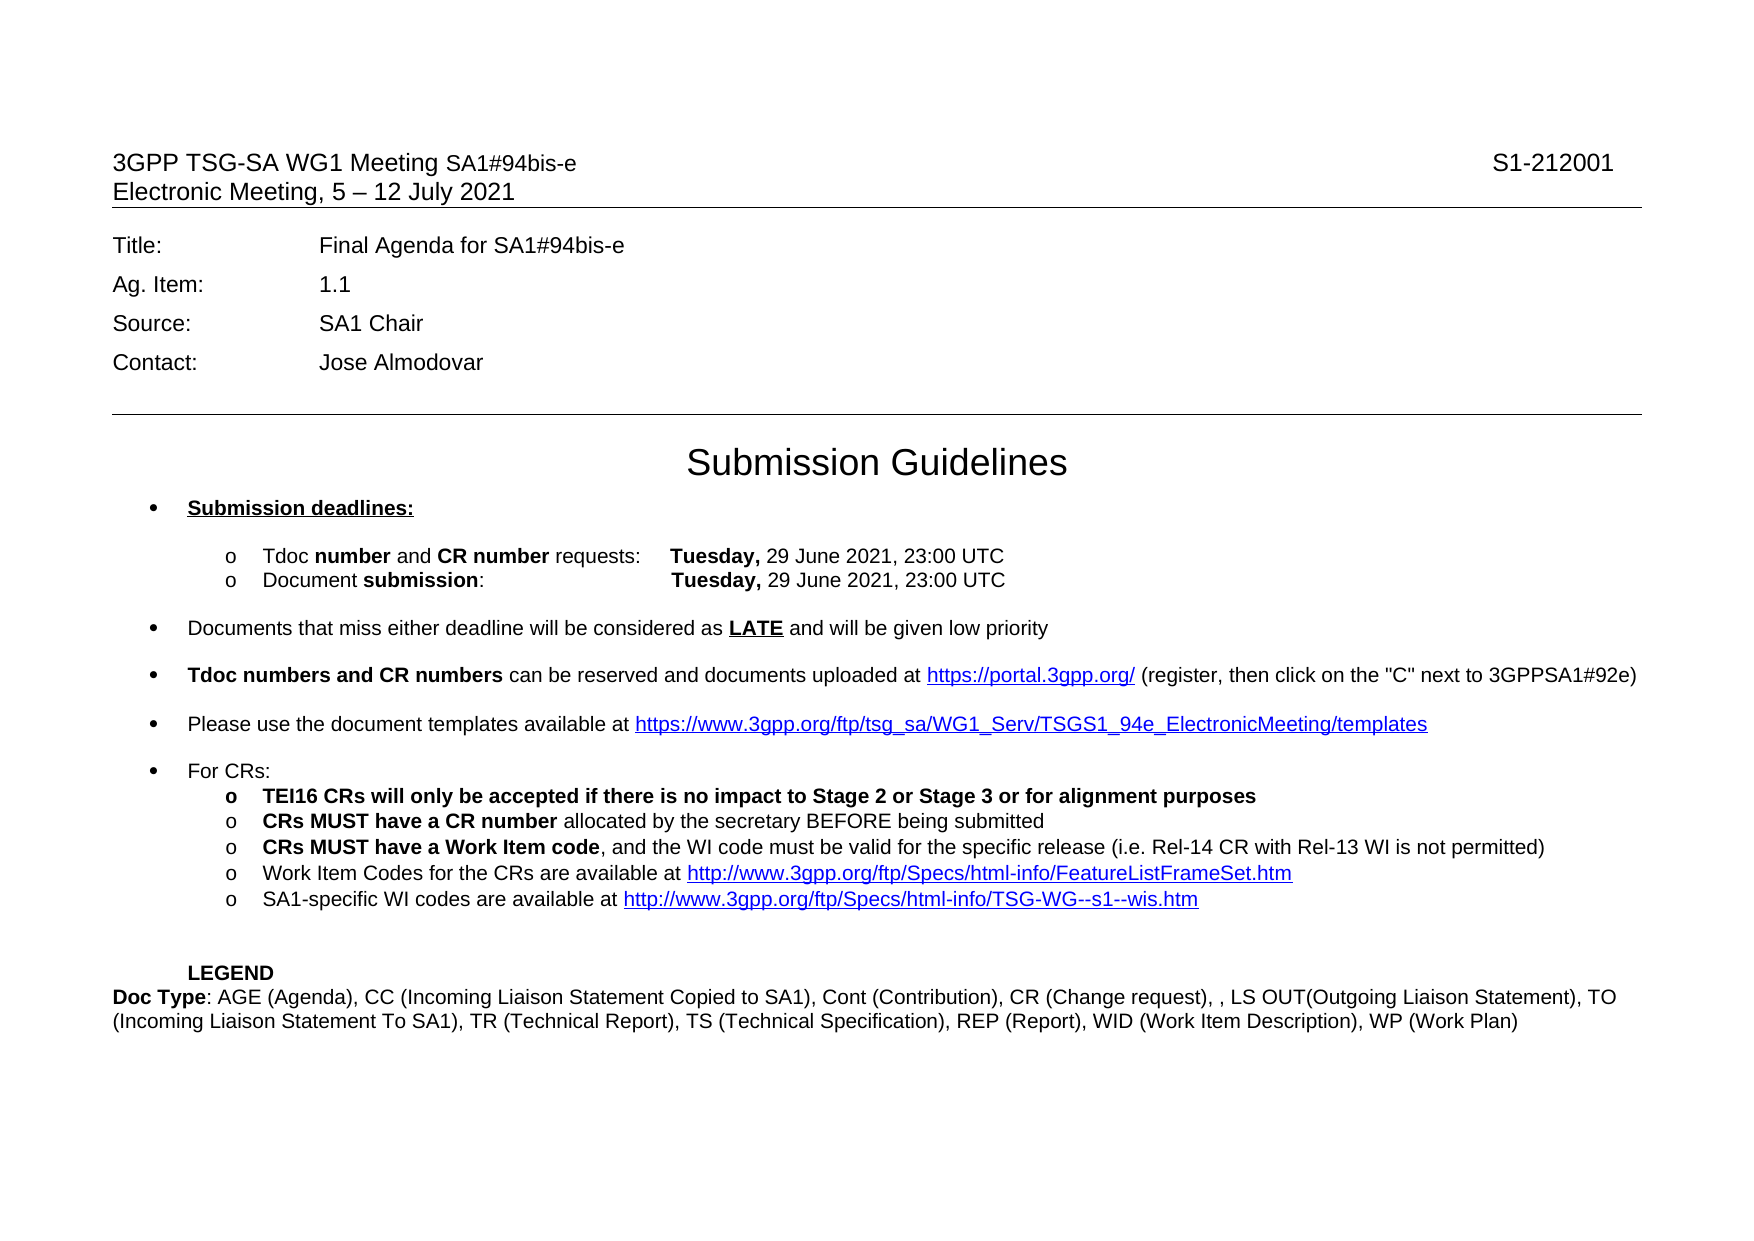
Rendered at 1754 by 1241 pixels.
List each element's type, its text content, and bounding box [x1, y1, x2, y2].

list Document submission: Tuesday, 29 June 2021, 23:00 UTC [225, 567, 1642, 591]
list Work Item Codes for the CRs are available at http://www.3gpp.org/ftp/Specs/html-info/FeatureListFrameSet.htm [225, 861, 1642, 887]
text Submission Guidelines [112, 440, 1642, 483]
text 3GPP TSG-SA WG1 Meeting SA1#94bis-e S1-212001 [112, 148, 1642, 176]
text Ag. Item: 1.1 [112, 271, 1642, 297]
list Documents that miss either deadline will be considered as LATE and will be given low priority [150, 615, 1642, 639]
text Title: Final Agenda for SA1#94bis-e [112, 232, 1642, 259]
list Please use the document templates available at https://www.3gpp.org/ftp/tsg_sa/WG1_Serv/TSGS1_94e_ElectronicMeeting/templates [150, 711, 1642, 735]
text LEGEND [112, 961, 1642, 984]
list CRs MUST have a CR number allocated by the secretary BEFORE being submitted [225, 809, 1642, 835]
list Tdoc numbers and CR numbers can be reserved and documents uploaded at https://portal.3gpp.org/ (register, then click on the "C" next to 3GPPSA1#92e) [150, 663, 1642, 687]
list TEI16 CRs will only be accepted if there is no impact to Stage 2 or Stage 3 or for alignment purposes [225, 783, 1642, 809]
text Doc Type: AGE (Agenda), CC (Incoming Liaison Statement Copied to SA1), Cont (Contribution), CR (Change request), , LS OUT(Outgoing Liaison Statement), TO (Incoming Liaison Statement To SA1), TR (Technical Report), TS (Technical Specification), REP (Report), WID (Work Item Description), WP (Work Plan) [112, 984, 1642, 1032]
text Electronic Meeting, 5 – 12 July 2021 [112, 176, 1642, 207]
list SA1-specific WI codes are available at http://www.3gpp.org/ftp/Specs/html-info/TSG-WG--s1--wis.htm [225, 887, 1642, 913]
list CRs MUST have a Work Item code, and the WI code must be valid for the specific release (i.e. Rel-14 CR with Rel-13 WI is not permitted) [225, 835, 1642, 861]
text Contact: Jose Almodovar [112, 349, 1642, 375]
list Submission deadlines: [150, 495, 1642, 519]
list For CRs: [150, 759, 1642, 783]
list Tdoc number and CR number requests: Tuesday, 29 June 2021, 23:00 UTC [225, 543, 1642, 567]
text Source: SA1 Chair [112, 310, 1642, 336]
